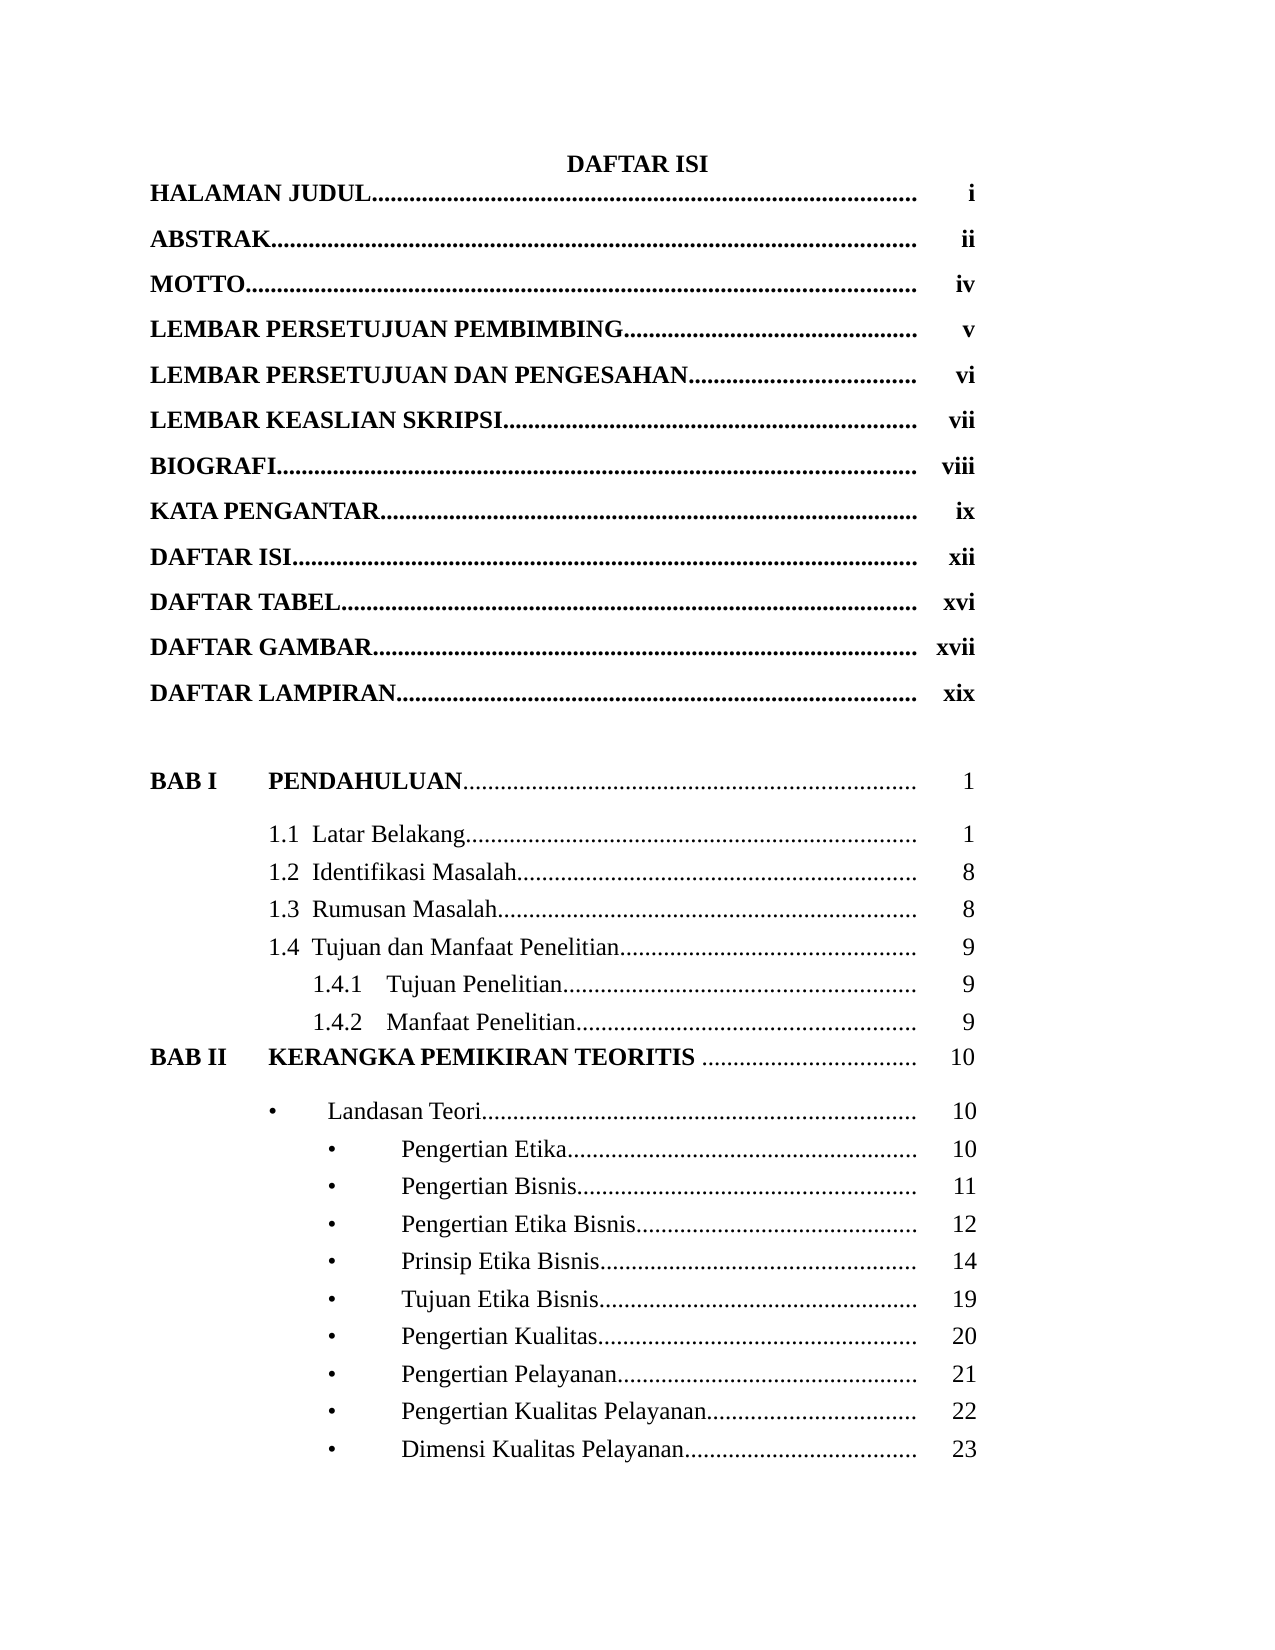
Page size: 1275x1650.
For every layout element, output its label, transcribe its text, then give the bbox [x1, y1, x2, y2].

list Dimensi Kualitas Pelayanan 23 [327, 1427, 1066, 1464]
text 1.3 Rumusan Masalah 8 [268, 888, 1125, 925]
list Landasan Teori 10 [268, 1089, 1066, 1127]
text DAFTAR ISI xii [150, 542, 1125, 571]
text ABSTRAK ii [150, 224, 1125, 253]
text DAFTAR TABEL xvi [150, 587, 1125, 616]
text BAB II KERANGKA PEMIKIRAN TEORITIS 10 [150, 1038, 1125, 1073]
text KATA PENGANTAR ix [150, 497, 1125, 525]
text DAFTAR ISI [150, 150, 1125, 179]
text 1.4.1 Tujuan Penelitian 9 [268, 963, 1125, 1000]
list Pengertian Pelayanan 21 [327, 1352, 1066, 1389]
text LEMBAR PERSETUJUAN PEMBIMBING v [150, 315, 1125, 344]
list Pengertian Etika 10 [327, 1127, 1066, 1164]
text BAB I PENDAHULUAN 1 [150, 761, 1125, 796]
text 1.4.2 Manfaat Penelitian 9 [268, 1000, 1125, 1038]
list Prinsip Etika Bisnis 14 [327, 1239, 1066, 1277]
text BIOGRAFI viii [150, 451, 1125, 480]
list Tujuan Etika Bisnis 19 [327, 1277, 1066, 1314]
text DAFTAR LAMPIRAN xix [150, 678, 1125, 707]
text LEMBAR PERSETUJUAN DAN PENGESAHAN vi [150, 360, 1125, 389]
list Pengertian Bisnis 11 [327, 1164, 1066, 1202]
text MOTTO iv [150, 269, 1125, 298]
text DAFTAR GAMBAR xvii [150, 633, 1125, 662]
text 1.4 Tujuan dan Manfaat Penelitian 9 [268, 925, 1125, 963]
text LEMBAR KEASLIAN SKRIPSI vii [150, 406, 1125, 434]
text 1.2 Identifikasi Masalah 8 [268, 850, 1125, 888]
list Pengertian Kualitas Pelayanan 22 [327, 1389, 1066, 1427]
list Pengertian Etika Bisnis 12 [327, 1202, 1066, 1239]
text HALAMAN JUDUL i [150, 179, 1125, 207]
text 1.1 Latar Belakang 1 [268, 813, 1125, 850]
list Pengertian Kualitas 20 [327, 1314, 1066, 1352]
